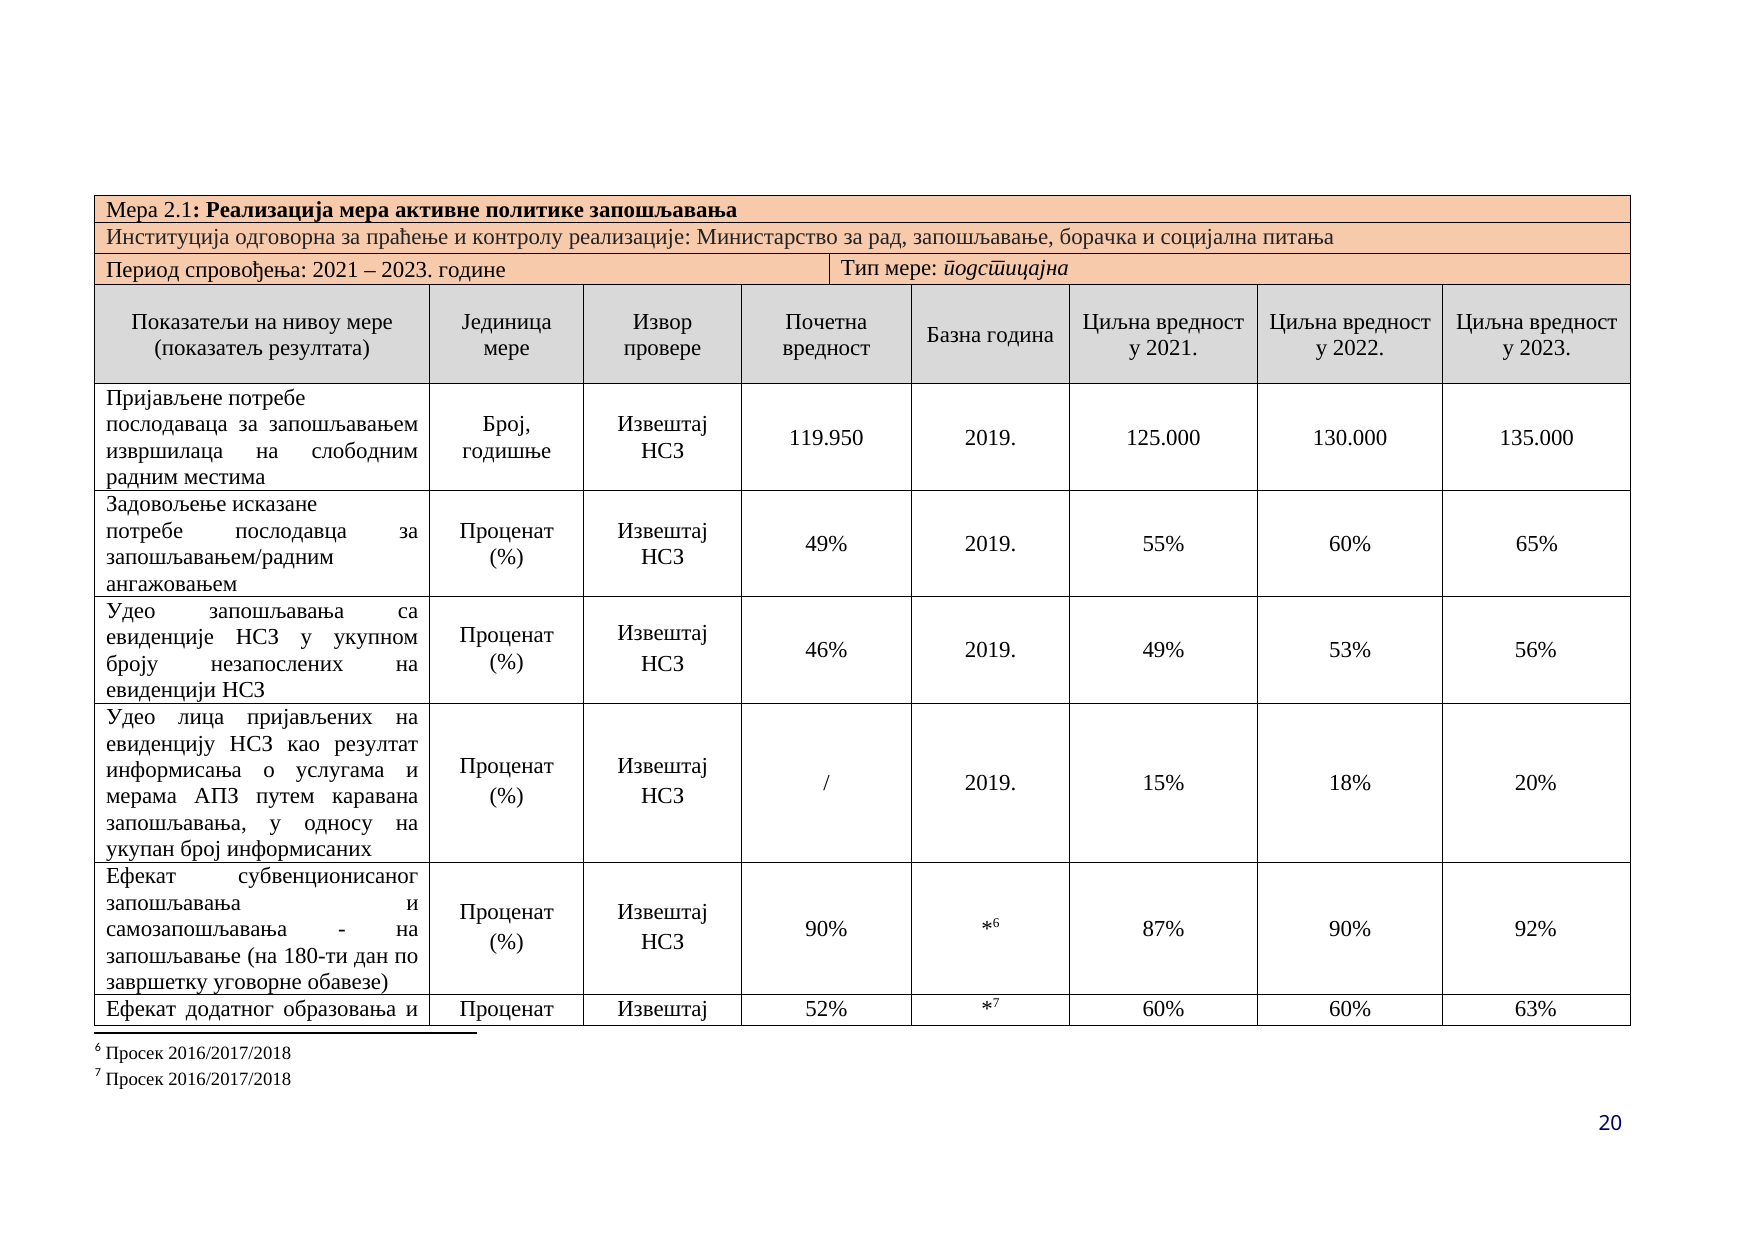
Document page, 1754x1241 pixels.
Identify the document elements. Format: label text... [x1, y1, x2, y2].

table_cell 2019. [912, 384, 1069, 489]
table_cell Ефекат субвенционисаног запошљавања и самозапошљавања - на запошљавање (на 180-ти дан по завршетку уговорне обавезе) [95, 863, 429, 994]
table_cell Извор провере [584, 285, 741, 383]
table_cell 55% [1070, 491, 1257, 596]
table_cell 65% [1443, 491, 1630, 596]
table_cell Број, годишње [430, 384, 583, 489]
table_cell 135.000 [1443, 384, 1630, 489]
table_cell Извештај НСЗ [584, 995, 741, 1025]
table_cell Пријављене потребе послодаваца за запошљавањем извршилаца на слободним радним местима [95, 384, 429, 489]
table_cell * [912, 863, 1069, 994]
table_cell 2019. [912, 491, 1069, 596]
table_cell Проценат (%) [430, 491, 583, 596]
table_cell 90% [742, 863, 911, 994]
table_cell Извештај НСЗ [584, 491, 741, 596]
table_cell 119.950 [742, 384, 911, 489]
table_cell 18% [1258, 704, 1442, 862]
table_cell 60% [1258, 491, 1442, 596]
table_cell Почетна вредност [742, 285, 911, 383]
table_cell 60% [1070, 995, 1257, 1025]
table_cell Удео запошљавања са евиденције НСЗ у укупном броју незапослених на евиденцији НСЗ [95, 597, 429, 702]
table_cell Циљна вредност у 2021. [1070, 285, 1257, 383]
table_cell 52% [742, 995, 911, 1025]
table_cell 20% [1443, 704, 1630, 862]
table_cell 87% [1070, 863, 1257, 994]
table_cell Тип мере: подстицајна [830, 254, 1630, 284]
table_cell Извештај НСЗ [584, 597, 741, 702]
table_cell Период спровођења: 2021 – 2023. године [95, 254, 829, 284]
table_cell Проценат (%) [430, 597, 583, 702]
table_cell 130.000 [1258, 384, 1442, 489]
table_header Мера 2.1: Реализација мера активне политике запошљавања [95, 196, 1630, 222]
table_cell Jединица мере [430, 285, 583, 383]
table_cell Удео лица пријављених на евиденцију НСЗ као резултат информисања о услугама и мерама АПЗ путем каравана запошљавања, у односу на укупан број информисаних [95, 704, 429, 862]
table_cell 90% [1258, 863, 1442, 994]
table_cell Извештај НСЗ [584, 384, 741, 489]
table_cell 2019. [912, 597, 1069, 702]
table_cell Базна година [912, 285, 1069, 383]
table_cell Извештај НСЗ [584, 704, 741, 862]
table_cell 2019. [912, 704, 1069, 862]
table_cell 60% [1258, 995, 1442, 1025]
table_cell Проценат (%) [430, 995, 583, 1025]
table_cell Циљна вредност у 2023. [1443, 285, 1630, 383]
table_cell Извештај НСЗ [584, 863, 741, 994]
table_cell 49% [742, 491, 911, 596]
table_cell * [912, 995, 1069, 1025]
table_cell Проценат (%) [430, 704, 583, 862]
table_cell Циљна вредност у 2022. [1258, 285, 1442, 383]
table_cell Задовољење исказане потребе послодавца за запошљавањем/радним ангажовањем [95, 491, 429, 596]
table_cell 46% [742, 597, 911, 702]
table_cell 125.000 [1070, 384, 1257, 489]
table_cell 56% [1443, 597, 1630, 702]
table_cell 49% [1070, 597, 1257, 702]
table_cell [95, 995, 429, 1025]
table_cell / [742, 704, 911, 862]
table_cell 92% [1443, 863, 1630, 994]
table_cell 63% [1443, 995, 1630, 1025]
table_cell 15% [1070, 704, 1257, 862]
table_cell 53% [1258, 597, 1442, 702]
table_cell Проценат (%) [430, 863, 583, 994]
table_cell Показатељи на нивоу мере (показатељ резултата) [95, 285, 429, 383]
table_cell Институција одговорна за праћење и контролу реализације: Министарство за рад, запошљавање, борачка и социјална питања [95, 223, 1630, 253]
